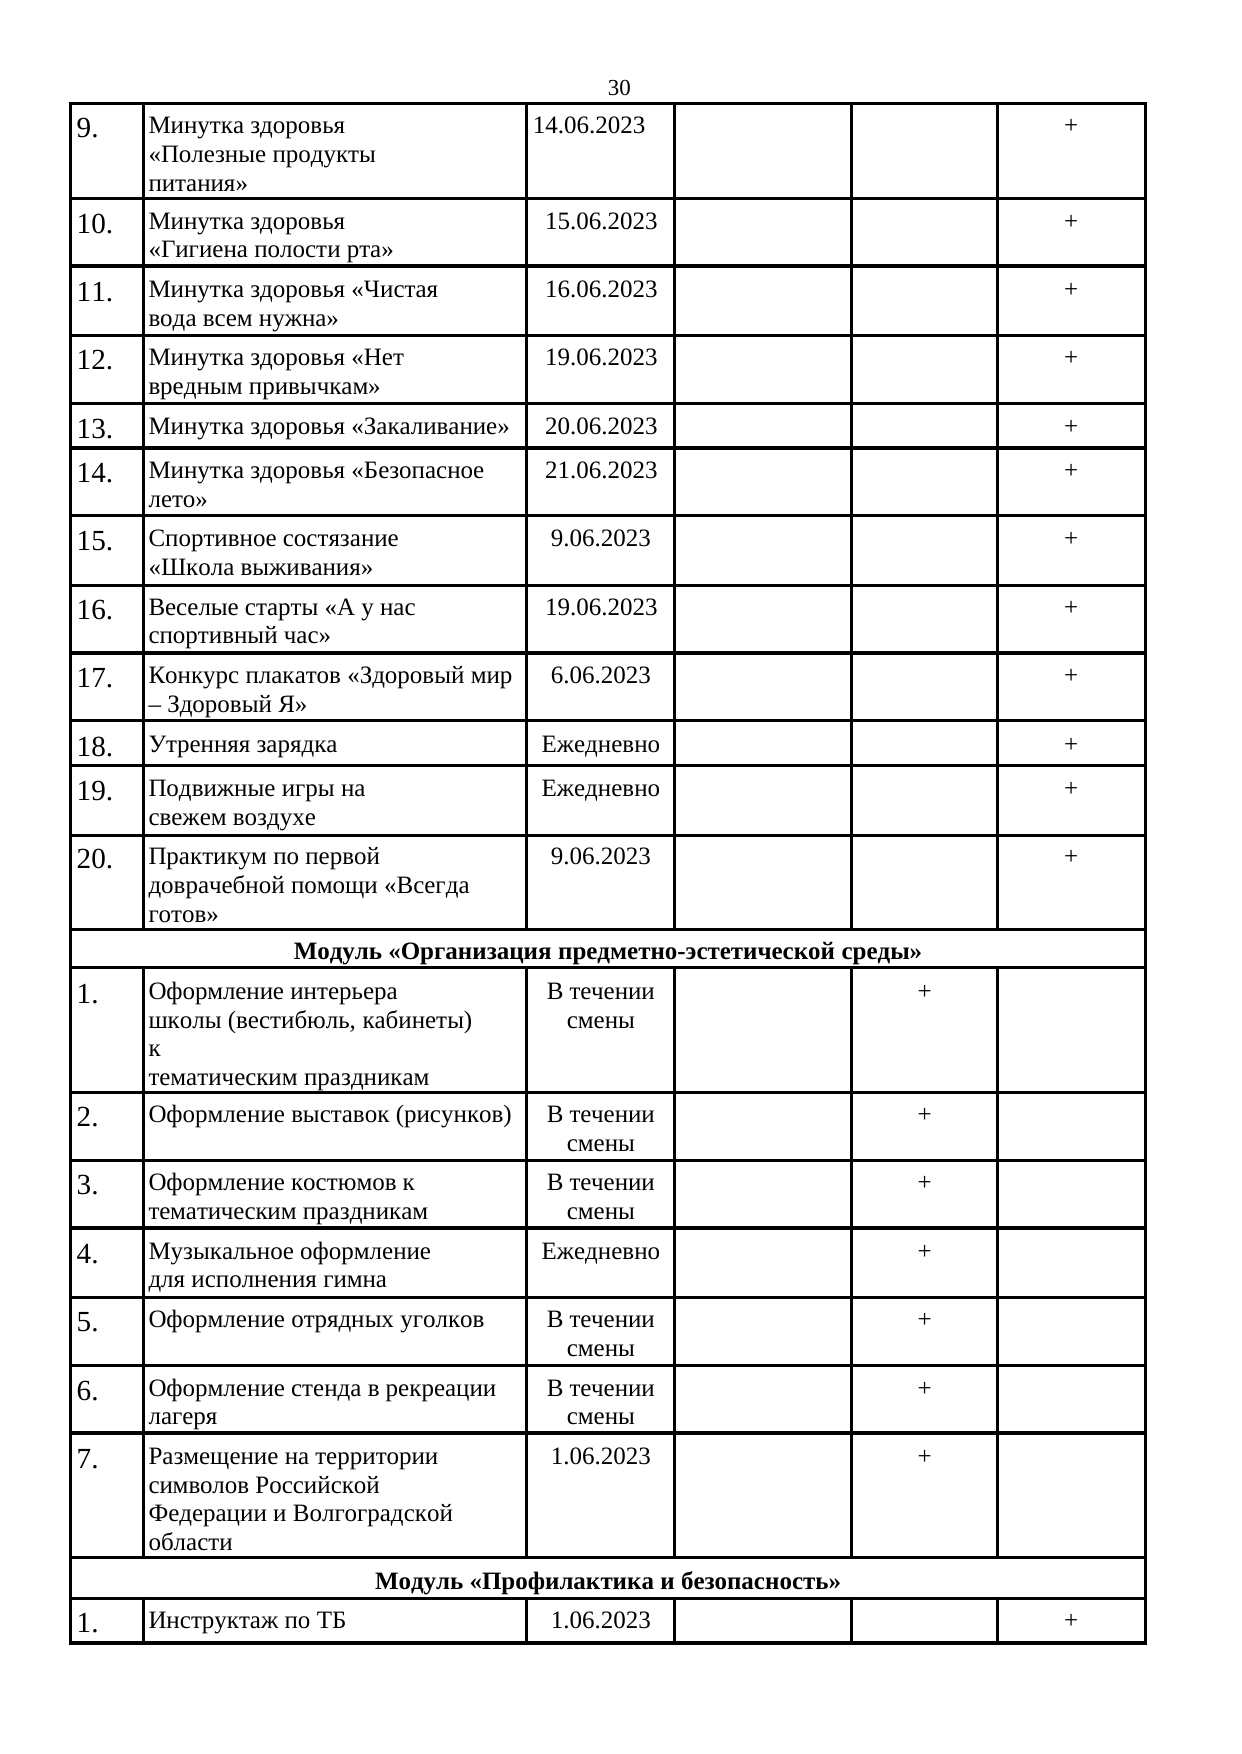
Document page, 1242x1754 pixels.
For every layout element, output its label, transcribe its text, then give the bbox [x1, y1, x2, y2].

table_cell Ежедневно [528, 722, 673, 764]
table_cell 13. [72, 405, 142, 446]
table_cell [853, 837, 996, 928]
table_cell [853, 767, 996, 833]
table_cell 15. [72, 517, 142, 584]
table_cell 19. [72, 767, 142, 833]
table_cell Размещение на территории символов Российской Федерации и Волгоградской области [145, 1435, 525, 1556]
table_cell + [999, 337, 1144, 402]
table_cell [676, 969, 850, 1091]
table_cell 20. [72, 837, 142, 928]
table_cell 9.06.2023 [528, 517, 673, 584]
table_cell 18. [72, 722, 142, 764]
table_cell Ежедневно [528, 1230, 673, 1296]
table_cell 1. [72, 1600, 142, 1641]
table_cell [853, 337, 996, 402]
table_cell [999, 1230, 1144, 1296]
table_cell Оформление отрядных уголков [145, 1299, 525, 1364]
table_cell + [853, 1094, 996, 1159]
table_cell [676, 837, 850, 928]
table_cell Оформление выставок (рисунков) [145, 1094, 525, 1159]
table_cell + [999, 837, 1144, 928]
table_cell + [999, 268, 1144, 334]
table_cell + [853, 1299, 996, 1364]
table_cell 20.06.2023 [528, 405, 673, 446]
table_cell [853, 722, 996, 764]
table_cell [676, 517, 850, 584]
table_cell 17. [72, 655, 142, 719]
table_cell Практикум по первой доврачебной помощи «Всегда готов» [145, 837, 525, 928]
table_cell 2. [72, 1094, 142, 1159]
table_cell + [999, 587, 1144, 651]
table_cell Инструктаж по ТБ [145, 1600, 525, 1641]
table_cell Конкурс плакатов «Здоровый мир – Здоровый Я» [145, 655, 525, 719]
table_cell [853, 655, 996, 719]
table_cell 6.06.2023 [528, 655, 673, 719]
table_cell + [999, 450, 1144, 514]
table_cell Веселые старты «А у нас спортивный час» [145, 587, 525, 651]
table_cell [999, 1435, 1144, 1556]
table_cell + [999, 405, 1144, 446]
table_cell [676, 1162, 850, 1226]
table_cell [676, 450, 850, 514]
table_cell [676, 1600, 850, 1641]
table_cell 14. [72, 450, 142, 514]
table_cell [853, 268, 996, 334]
table_cell [999, 1162, 1144, 1226]
table_cell [676, 1230, 850, 1296]
table_cell + [853, 1230, 996, 1296]
table_cell + [853, 1435, 996, 1556]
table_cell Минутка здоровья «Закаливание» [145, 405, 525, 446]
table_cell [853, 405, 996, 446]
table_cell [853, 1600, 996, 1641]
table_cell + [999, 767, 1144, 833]
table_cell [999, 1094, 1144, 1159]
table_cell Оформление костюмов к тематическим праздникам [145, 1162, 525, 1226]
table_cell [676, 587, 850, 651]
table_cell 19.06.2023 [528, 337, 673, 402]
table_cell Музыкальное оформление для исполнения гимна [145, 1230, 525, 1296]
table_cell 19.06.2023 [528, 587, 673, 651]
table_cell [999, 1367, 1144, 1431]
table_cell + [999, 1600, 1144, 1641]
table_cell + [999, 200, 1144, 264]
table_cell [676, 655, 850, 719]
table_cell Ежедневно [528, 767, 673, 833]
table_cell 15.06.2023 [528, 200, 673, 264]
table_cell + [853, 1162, 996, 1226]
table_cell Минутка здоровья «Безопасное лето» [145, 450, 525, 514]
table_cell 1. [72, 969, 142, 1091]
table_cell Подвижные игры на свежем воздухе [145, 767, 525, 833]
table_cell + [853, 1367, 996, 1431]
table_cell + [999, 722, 1144, 764]
table_cell [676, 200, 850, 264]
table_cell 10. [72, 200, 142, 264]
table_cell В течении смены [528, 1299, 673, 1364]
table_cell [676, 1299, 850, 1364]
table_header + [999, 105, 1144, 197]
table_cell Минутка здоровья «Чистая вода всем нужна» [145, 268, 525, 334]
table_cell 16.06.2023 [528, 268, 673, 334]
table_header Минутка здоровья «Полезные продукты питания» [145, 105, 525, 197]
table_cell В течении смены [528, 1162, 673, 1226]
table_cell [853, 200, 996, 264]
table_cell [676, 1435, 850, 1556]
table_cell [676, 1094, 850, 1159]
table_cell [676, 268, 850, 334]
table_cell [999, 1299, 1144, 1364]
table_cell + [999, 655, 1144, 719]
table_cell 5. [72, 1299, 142, 1364]
table_header [676, 105, 850, 197]
table_cell Оформление интерьера школы (вестибюль, кабинеты) к тематическим праздникам [145, 969, 525, 1091]
table_cell Модуль «Профилактика и безопасность» [72, 1559, 1144, 1597]
table_cell Модуль «Организация предметно-эстетической среды» [72, 931, 1144, 966]
table_cell [676, 722, 850, 764]
table_cell Минутка здоровья «Нет вредным привычкам» [145, 337, 525, 402]
table_cell + [853, 969, 996, 1091]
table_cell [999, 969, 1144, 1091]
table_cell В течении смены [528, 969, 673, 1091]
table_cell В течении смены [528, 1094, 673, 1159]
table_cell 12. [72, 337, 142, 402]
table_cell 7. [72, 1435, 142, 1556]
table_cell [676, 337, 850, 402]
table_cell [676, 405, 850, 446]
table_header 9. [72, 105, 142, 197]
table_cell [676, 767, 850, 833]
table_cell 1.06.2023 [528, 1435, 673, 1556]
table_cell В течении смены [528, 1367, 673, 1431]
table_header [853, 105, 996, 197]
table_cell [853, 587, 996, 651]
table_cell 11. [72, 268, 142, 334]
table_cell 21.06.2023 [528, 450, 673, 514]
table_cell 9.06.2023 [528, 837, 673, 928]
table_cell [853, 517, 996, 584]
table_cell + [999, 517, 1144, 584]
table_cell 3. [72, 1162, 142, 1226]
table_cell Минутка здоровья «Гигиена полости рта» [145, 200, 525, 264]
table_cell Оформление стенда в рекреации лагеря [145, 1367, 525, 1431]
table_cell [676, 1367, 850, 1431]
table_header 14.06.2023 [528, 105, 673, 197]
table_cell 4. [72, 1230, 142, 1296]
table_cell Утренняя зарядка [145, 722, 525, 764]
table_cell [853, 450, 996, 514]
table_cell 1.06.2023 [528, 1600, 673, 1641]
table_cell Спортивное состязание «Школа выживания» [145, 517, 525, 584]
table_cell 6. [72, 1367, 142, 1431]
table_cell 16. [72, 587, 142, 651]
